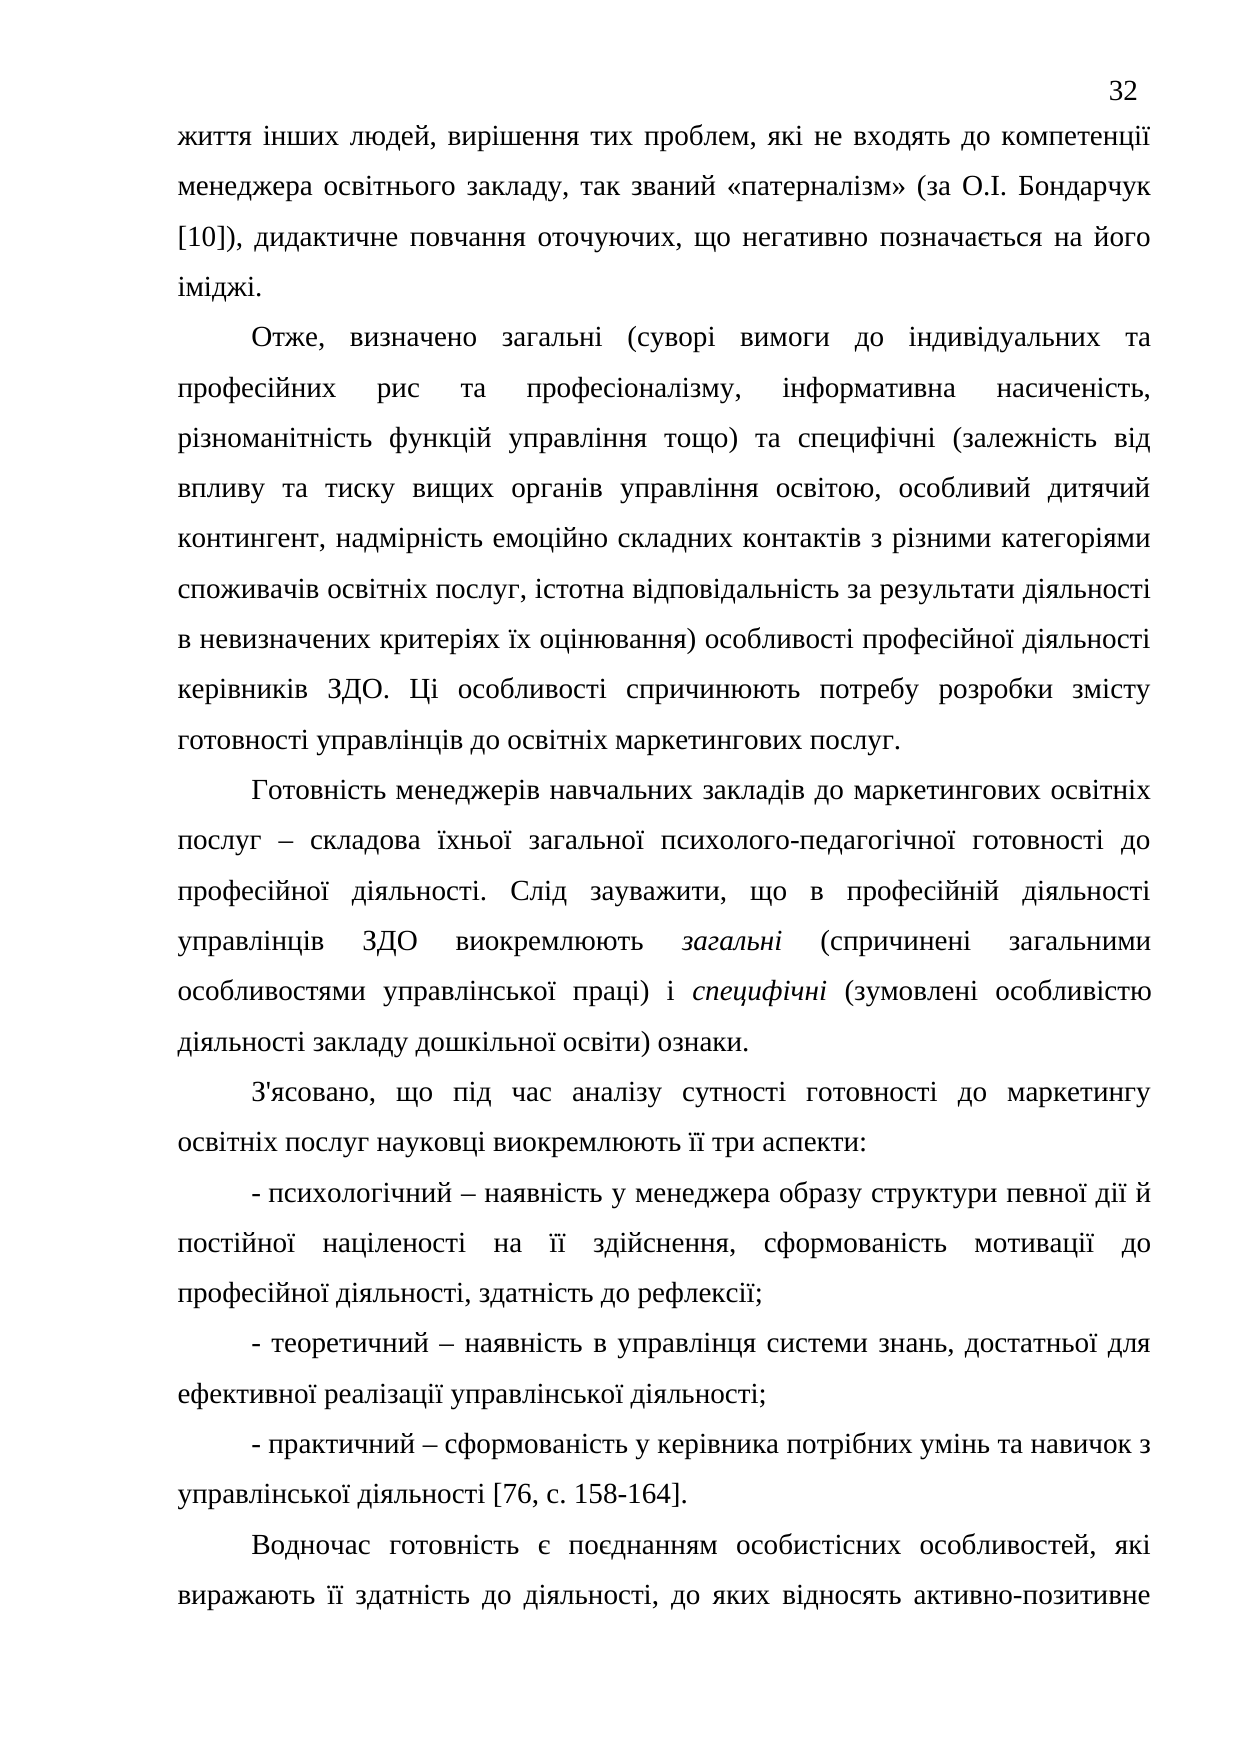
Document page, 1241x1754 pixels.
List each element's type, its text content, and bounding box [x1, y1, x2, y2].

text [177, 1527, 1152, 1611]
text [177, 118, 1152, 303]
text Отже, визначено загальні (суворі вимоги до індивідуальних та професійних рис та професіоналізму, інформативна насиченість, різноманітність функцій управління тощо) та специфічні (залежність від впливу та тиску вищих органів управління освітою, особливий дитячий контингент, надмірність емоційно складних контактів з різними категоріями споживачів освітніх послуг, істотна відповідальність за результати діяльності в невизначених критеріях їх оцінювання) особливості професійної діяльності керівників ЗДО. Ці особливості спричинюють потребу розробки змісту готовності управлінців до освітніх маркетингових послуг. [177, 319, 1152, 755]
text Готовність менеджерів навчальних закладів до маркетингових освітніх послуг – складова їхньої загальної психолого-педагогічної готовності до професійної діяльності. Слід зауважити, що в професійній діяльності управлінців ЗДО виокремлюють загальні (спричинені загальними особливостями управлінської праці) і специфічні (зумовлені особливістю діяльності закладу дошкільної освіти) ознаки. [177, 772, 1152, 1057]
text - практичний – сформованість у керівника потрібних умінь та навичок з управлінської діяльності [76, c. 158-164]. [177, 1426, 1152, 1510]
text З'ясовано, що під час аналізу сутності готовності до маркетингу освітніх послуг науковці виокремлюють її три аспекти: [177, 1074, 1152, 1158]
text - теоретичний – наявність в управлінця системи знань, достатньої для ефективної реалізації управлінської діяльності; [177, 1326, 1152, 1409]
text - психологічний – наявність у менеджера образу структури певної дії й постійної націленості на її здійснення, сформованість мотивації до професійної діяльності, здатність до рефлексії; [177, 1175, 1152, 1309]
